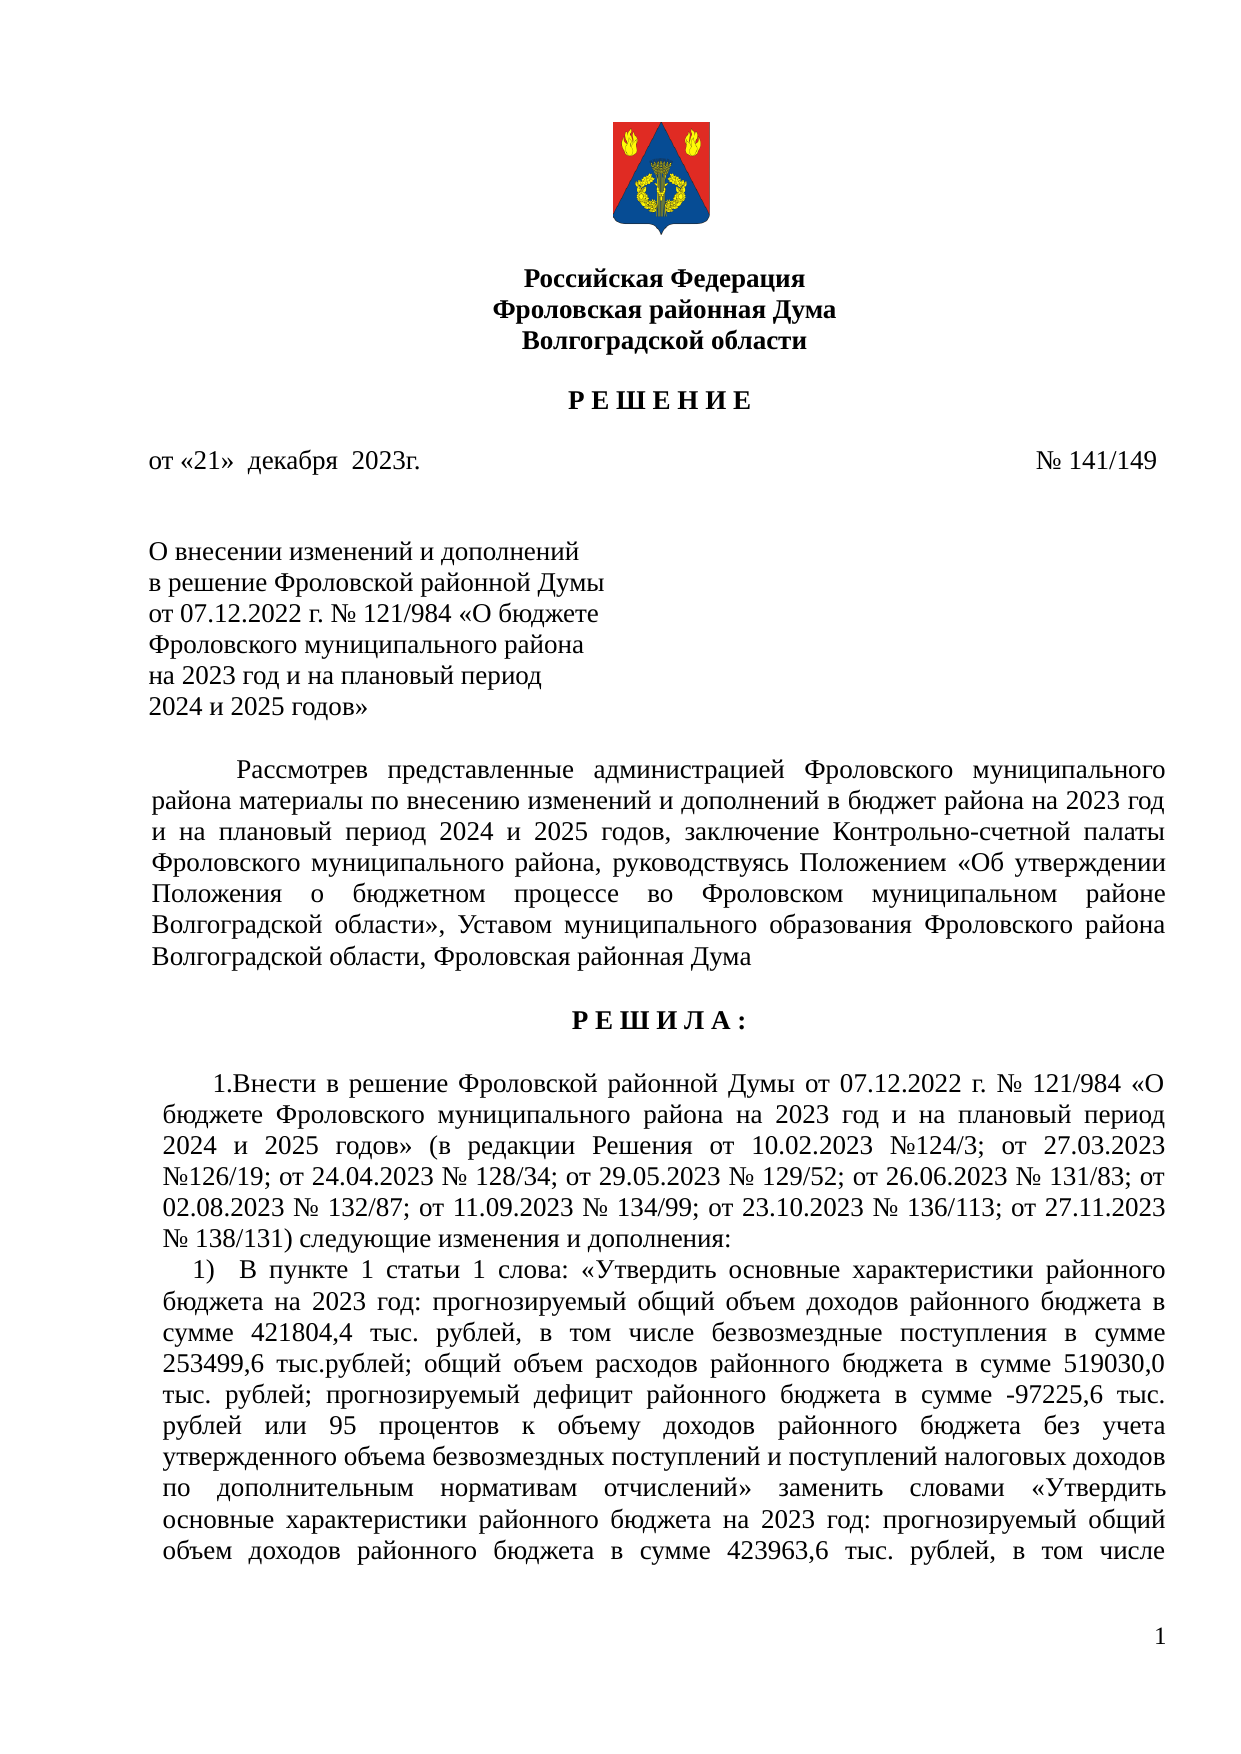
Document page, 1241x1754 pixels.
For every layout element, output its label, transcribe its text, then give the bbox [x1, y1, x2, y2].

text Р Е Ш И Л А : [162, 1004, 1122, 1036]
text в решение Фроловской районной Думы [148, 566, 1166, 597]
text на 2023 год и на плановый период [148, 659, 1166, 691]
text 2024 и 2025 годов» [148, 691, 1166, 722]
text от «21» декабря 2023г. № 141/149 [148, 444, 1166, 475]
text О внесении изменений и дополнений [148, 535, 1166, 566]
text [162, 1253, 1166, 1565]
subtitle Фроловская районная Дума [162, 293, 1166, 324]
text Российская Федерация [162, 262, 1166, 293]
text Рассмотрев представленные администрацией Фроловского муниципального района материалы по внесению изменений и дополнений в бюджет района на 2023 год и на плановый период 2024 и 2025 годов, заключение Контрольно-счетной палаты Фроловского муниципального района, руководствуясь Положением «Об утверждении Положения о бюджетном процессе во Фроловском муниципальном районе Волгоградской области», Уставом муниципального образования Фроловского района Волгоградской области, Фроловская районная Дума [151, 753, 1166, 971]
text от 07.12.2022 г. № 121/984 «О бюджете [148, 597, 1166, 628]
text Волгоградской области [162, 324, 1166, 355]
text Фроловского муниципального района [148, 628, 1166, 659]
text Р Е Ш Е Н И Е [162, 384, 1166, 415]
text 1.Внести в решение Фроловской районной Думы от 07.12.2022 г. № 121/984 «О бюджете Фроловского муниципального района на 2023 год и на плановый период 2024 и 2025 годов» (в редакции Решения от 10.02.2023 №124/3; от 27.03.2023 №126/19; от 24.04.2023 № 128/34; от 29.05.2023 № 129/52; от 26.06.2023 № 131/83; от 02.08.2023 № 132/87; от 11.09.2023 № 134/99; от 23.10.2023 № 136/113; от 27.11.2023 № 138/131) следующие изменения и дополнения: [162, 1067, 1166, 1253]
